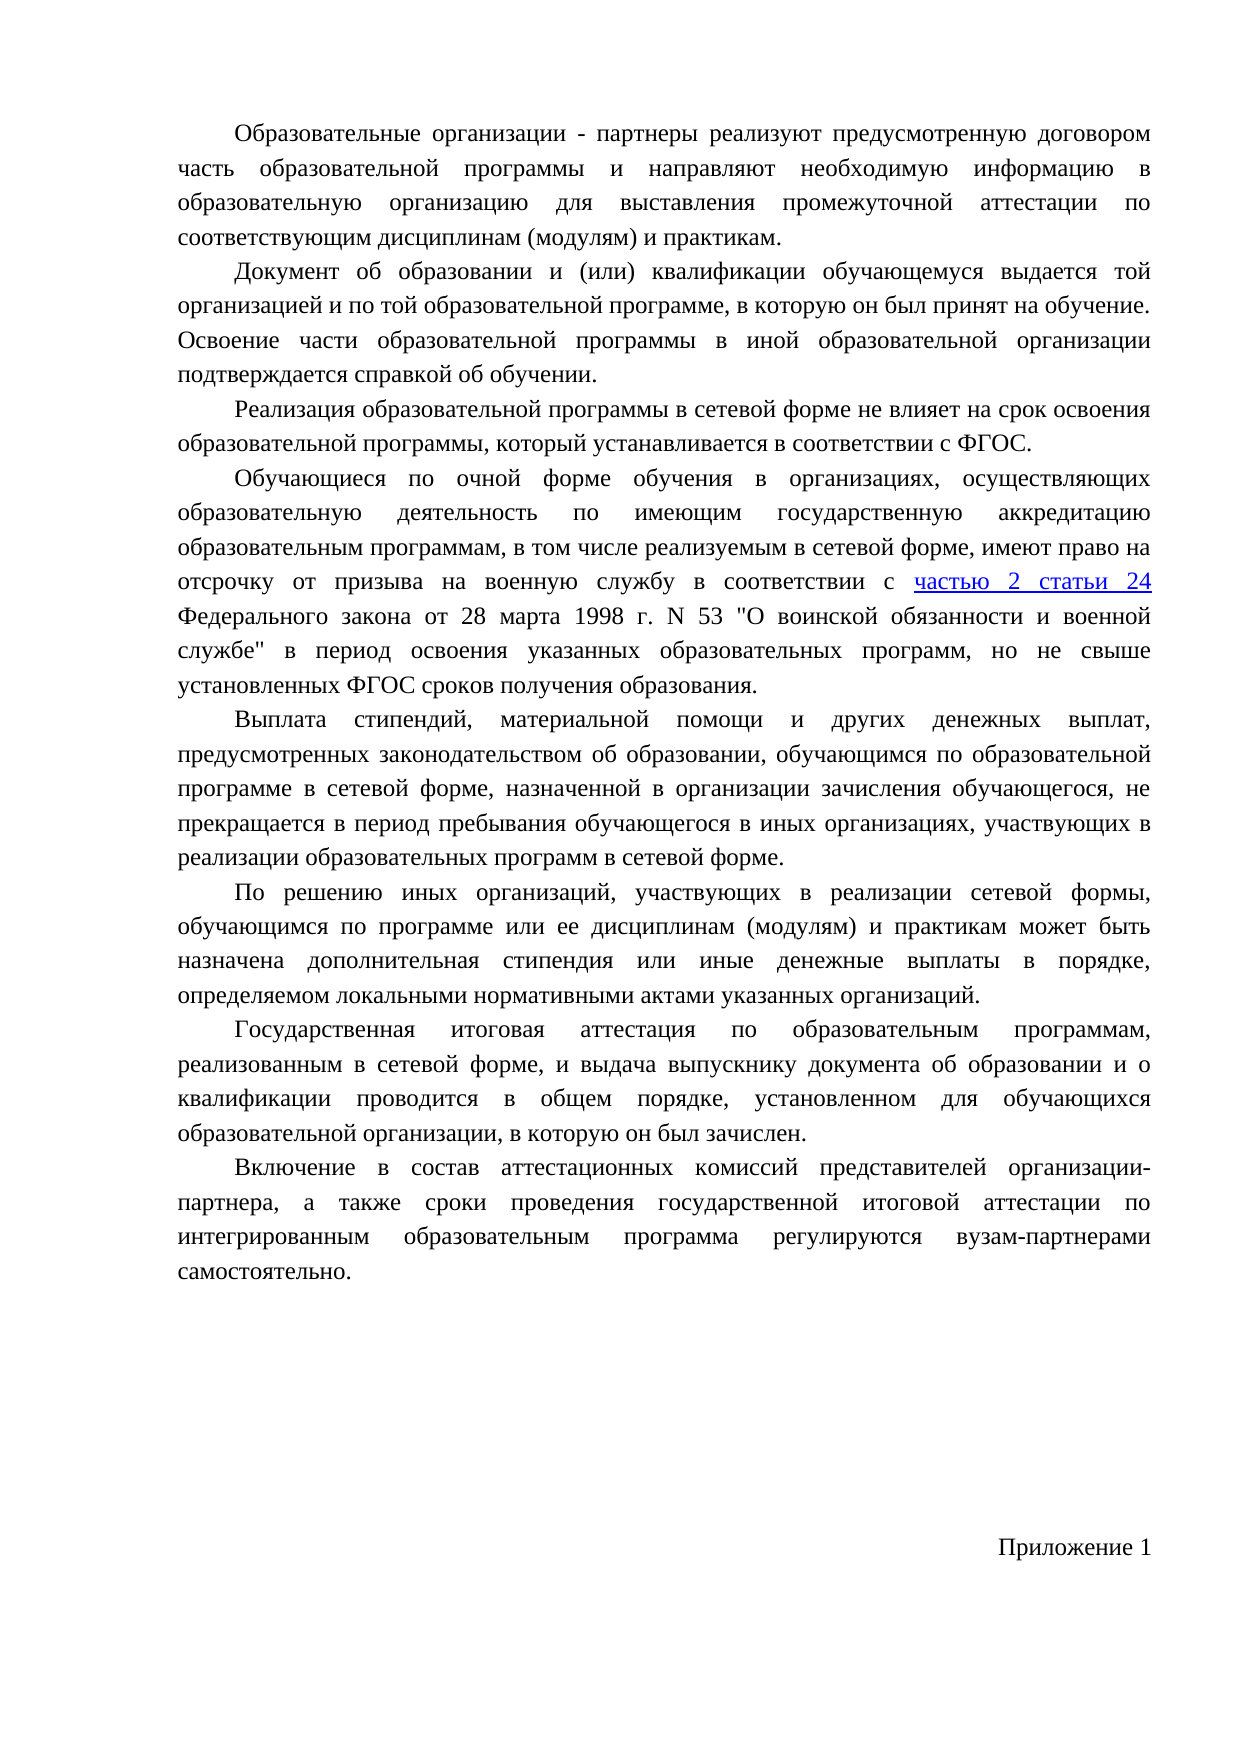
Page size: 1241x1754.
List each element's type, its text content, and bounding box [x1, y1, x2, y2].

text Реализация образовательной программы в сетевой форме не влияет на срок освоения образовательной программы, который устанавливается в соответствии с ФГОС. [177, 394, 1152, 457]
text Включение в состав аттестационных комиссий представителей организации-партнера, а также сроки проведения государственной итоговой аттестации по интегрированным образовательным программа регулируются вузам-партнерами самостоятельно. [177, 1152, 1152, 1285]
text Выплата стипендий, материальной помощи и других денежных выплат, предусмотренных законодательством об образовании, обучающимся по образовательной программе в сетевой форме, назначенной в организации зачисления обучающегося, не прекращается в период пребывания обучающегося в иных организациях, участвующих в реализации образовательных программ в сетевой форме. [177, 704, 1152, 871]
text Обучающиеся по очной форме обучения в организациях, осуществляющих образовательную деятельность по имеющим государственную аккредитацию образовательным программам, в том числе реализуемым в сетевой форме, имеют право на отсрочку от призыва на военную службу в соответствии с частью 2 статьи 24 Федерального закона от 28 марта 1998 г. N 53 "О воинской обязанности и военной службе" в период освоения указанных образовательных программ, но не свыше установленных ФГОС сроков получения образования. [177, 463, 1152, 698]
text Документ об образовании и (или) квалификации обучающемуся выдается той организацией и по той образовательной программе, в которую он был принят на обучение. Освоение части образовательной программы в иной образовательной организации подтверждается справкой об обучении. [177, 256, 1152, 388]
text Приложение 1 [177, 1532, 1152, 1561]
text По решению иных организаций, участвующих в реализации сетевой формы, обучающимся по программе или ее дисциплинам (модулям) и практикам может быть назначена дополнительная стипендия или иные денежные выплаты в порядке, определяемом локальными нормативными актами указанных организаций. [177, 877, 1152, 1009]
text Государственная итоговая аттестация по образовательным программам, реализованным в сетевой форме, и выдача выпускнику документа об образовании и о квалификации проводится в общем порядке, установленном для обучающихся образовательной организации, в которую он был зачислен. [177, 1014, 1152, 1147]
text Образовательные организации - партнеры реализуют предусмотренную договором часть образовательной программы и направляют необходимую информацию в образовательную организацию для выставления промежуточной аттестации по соответствующим дисциплинам (модулям) и практикам. [177, 118, 1152, 250]
